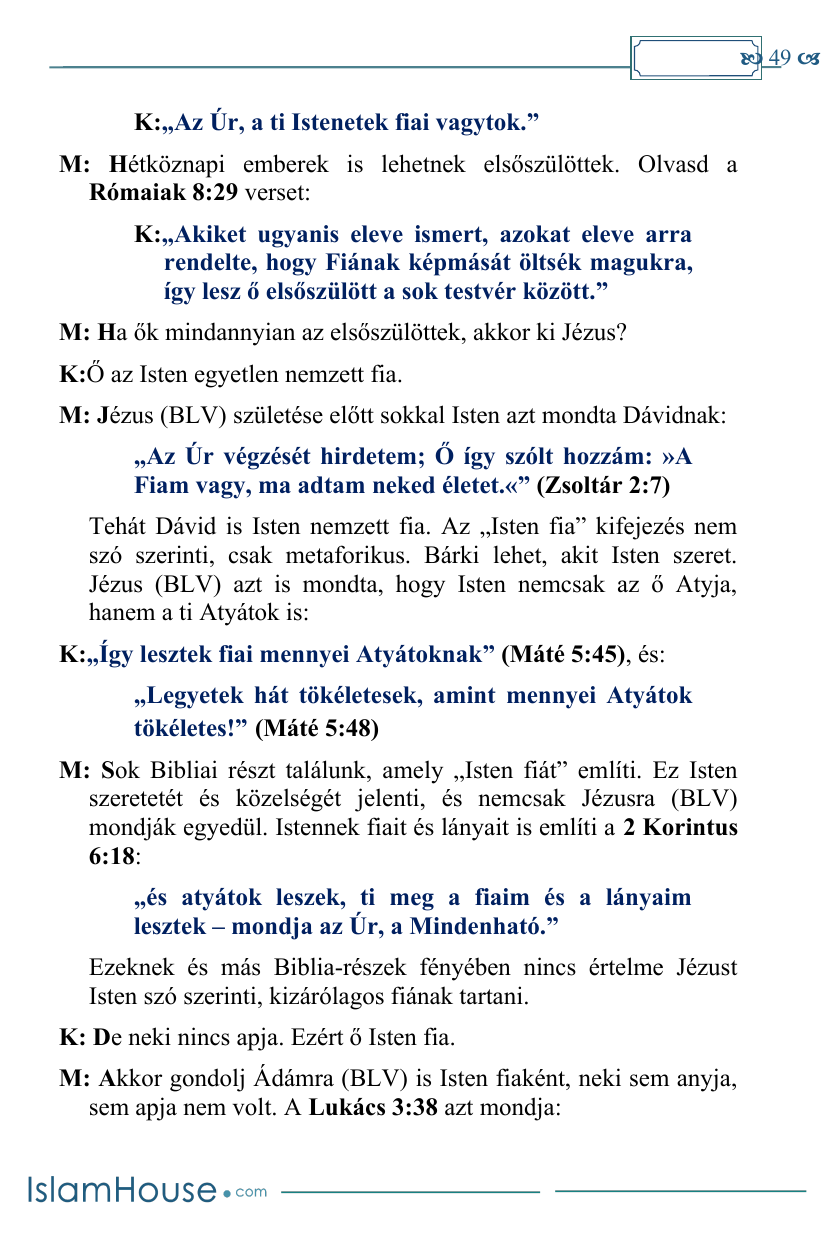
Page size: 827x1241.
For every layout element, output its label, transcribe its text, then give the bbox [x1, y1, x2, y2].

text K: De neki nincs apja. Ezért ő Isten fia. [59, 1022, 738, 1051]
picture [548, 1170, 807, 1208]
text K:Ő az Isten egyetlen nemzett fia. [59, 359, 738, 387]
text K:„Az Úr, a ti Istenetek fiai vagytok.” [134, 107, 693, 136]
text M: Jézus (BLV) születése előtt sokkal Isten azt mondta Dávidnak: [59, 400, 738, 429]
text „Legyetek hát tökéletesek, amint mennyei Atyátok tökéletes!” (Máté 5:48) [134, 680, 693, 742]
text M: Akkor gondolj Ádámra (BLV) is Isten fiaként, neki sem anyja, sem apja nem volt. A Lukács 3:38 azt mondja: [59, 1063, 738, 1121]
text K:„Így lesztek fiai mennyei Atyátoknak” (Máté 5:45), és: [482, 639, 738, 667]
text K:„Akiket ugyanis eleve ismert, azokat eleve arra rendelte, hogy Fiának képmását öltsék magukra, így lesz ő elsőszülött a sok testvér között.” [134, 219, 693, 305]
text M: Ha ők mindannyian az elsőszülöttek, akkor ki Jézus? [59, 317, 738, 346]
picture [20, 1171, 541, 1209]
text M: Sok Bibliai részt találunk, amely „Isten fiát” említi. Ez Isten szeretetét és közelségét jelenti, és nemcsak Jézusra (BLV) mondják egyedül. Istennek fiait és lányait is említi a 2 Korintus 6:18: [59, 755, 738, 870]
text M: Hétköznapi emberek is lehetnek elsőszülöttek. Olvasd a Rómaiak 8:29 verset: [59, 149, 738, 206]
text Tehát Dávid is Isten nemzett fia. Az „Isten fia” kifejezés nem szó szerinti, csak metaforikus. Bárki lehet, akit Isten szeret. Jézus (BLV) azt is mondta, hogy Isten nemcsak az ő Atyja, hanem a ti Atyátok is: [89, 511, 738, 626]
text Ezeknek és más Biblia-részek fényében nincs értelme Jézust Isten szó szerinti, kizárólagos fiának tartani. [89, 952, 738, 1010]
